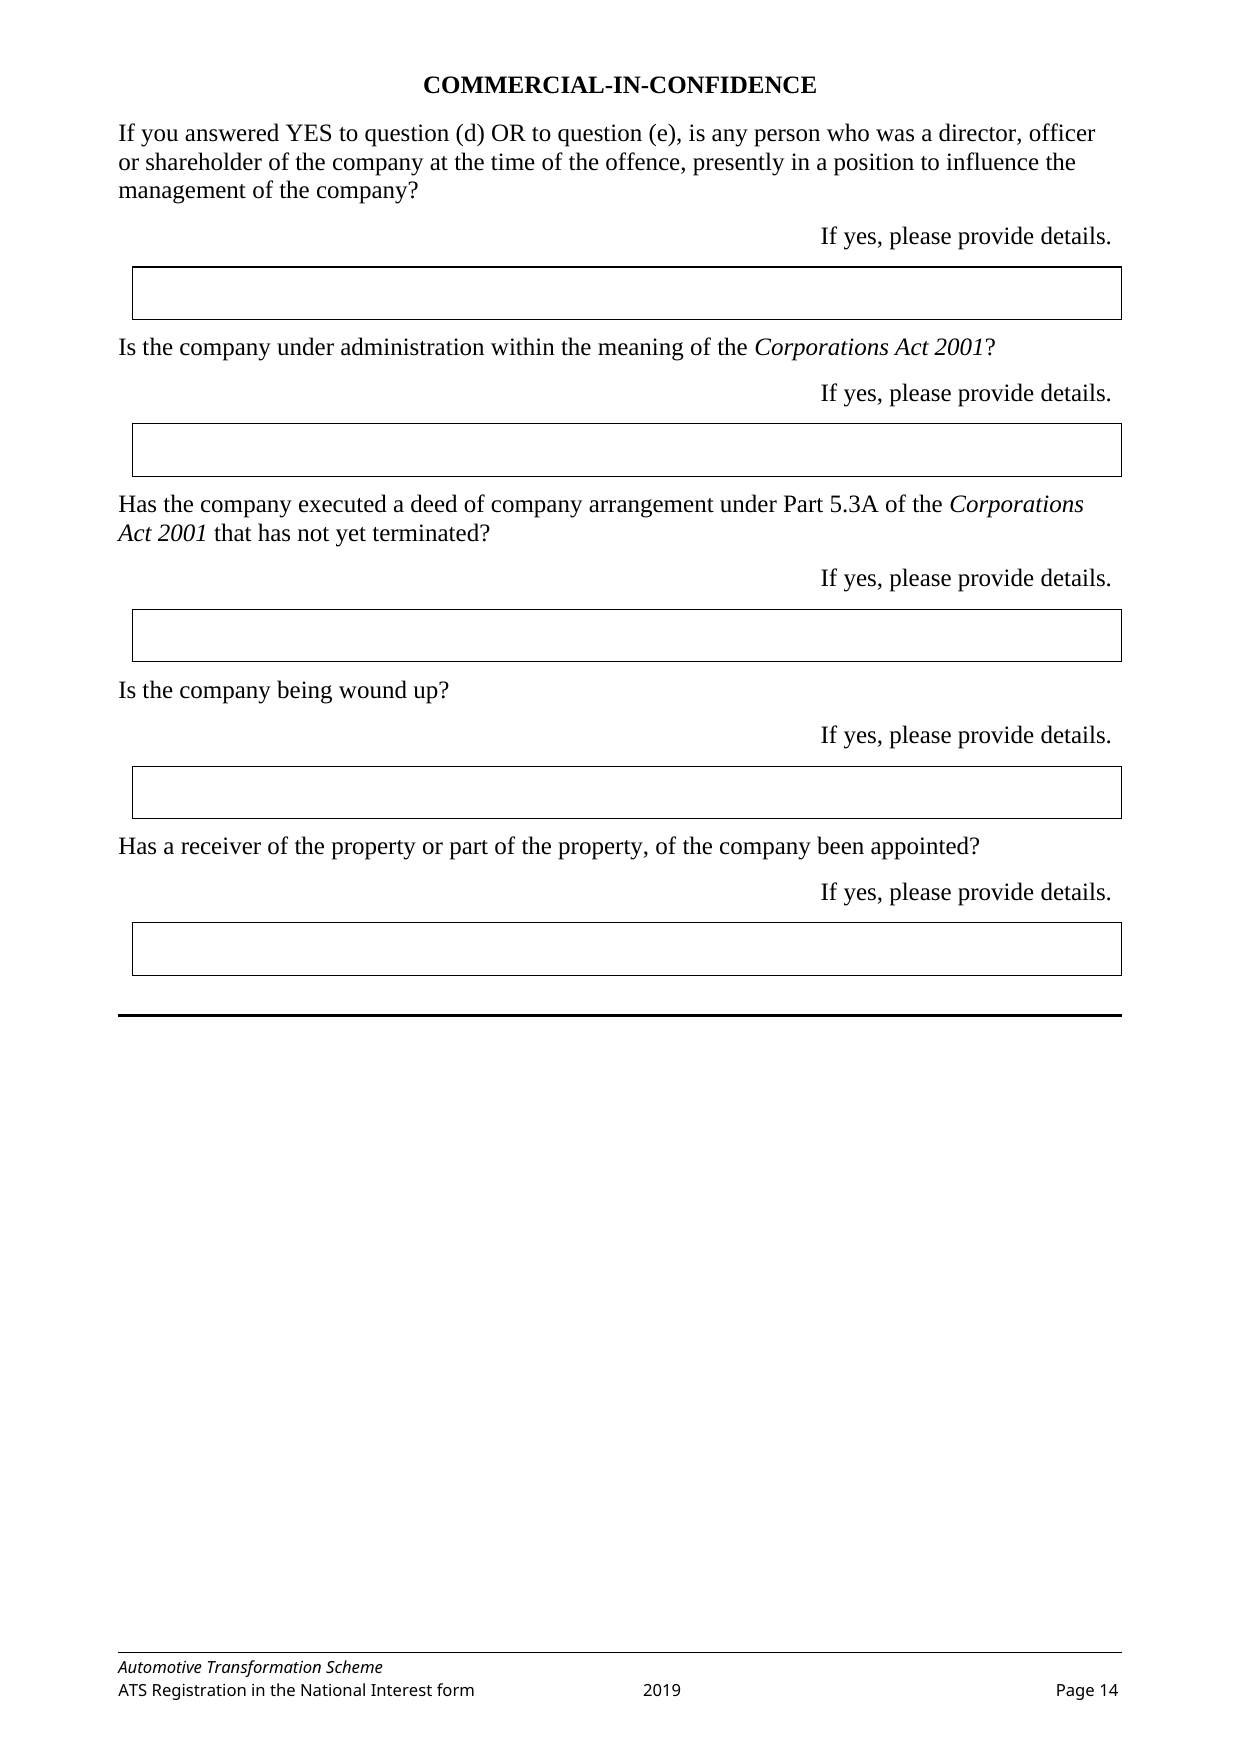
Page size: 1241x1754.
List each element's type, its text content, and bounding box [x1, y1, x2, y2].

table_header [133, 268, 1121, 319]
text Has a receiver of the property or part of the property, of the company been appointed? [118, 831, 1122, 860]
table_header [133, 767, 1121, 818]
text If yes, please provide details. [118, 877, 1112, 906]
text If you answered YES to question (d) OR to question (e), is any person who was a director, officer or shareholder of the company at the time of the offence, presently in a position to influence the management of the company? [118, 118, 1122, 204]
text Is the company under administration within the meaning of the Corporations Act 2001? [118, 332, 1122, 361]
text If yes, please provide details. [118, 221, 1112, 250]
text If yes, please provide details. [118, 720, 1112, 749]
text If yes, please provide details. [118, 563, 1112, 592]
table_header [133, 424, 1121, 476]
text Is the company being wound up? [118, 675, 1122, 703]
text Has the company executed a deed of company arrangement under Part 5.3A of the Corporations Act 2001 that has not yet terminated? [118, 489, 1122, 547]
table_header [133, 610, 1121, 661]
table_header [133, 923, 1121, 975]
text If yes, please provide details. [118, 378, 1112, 407]
